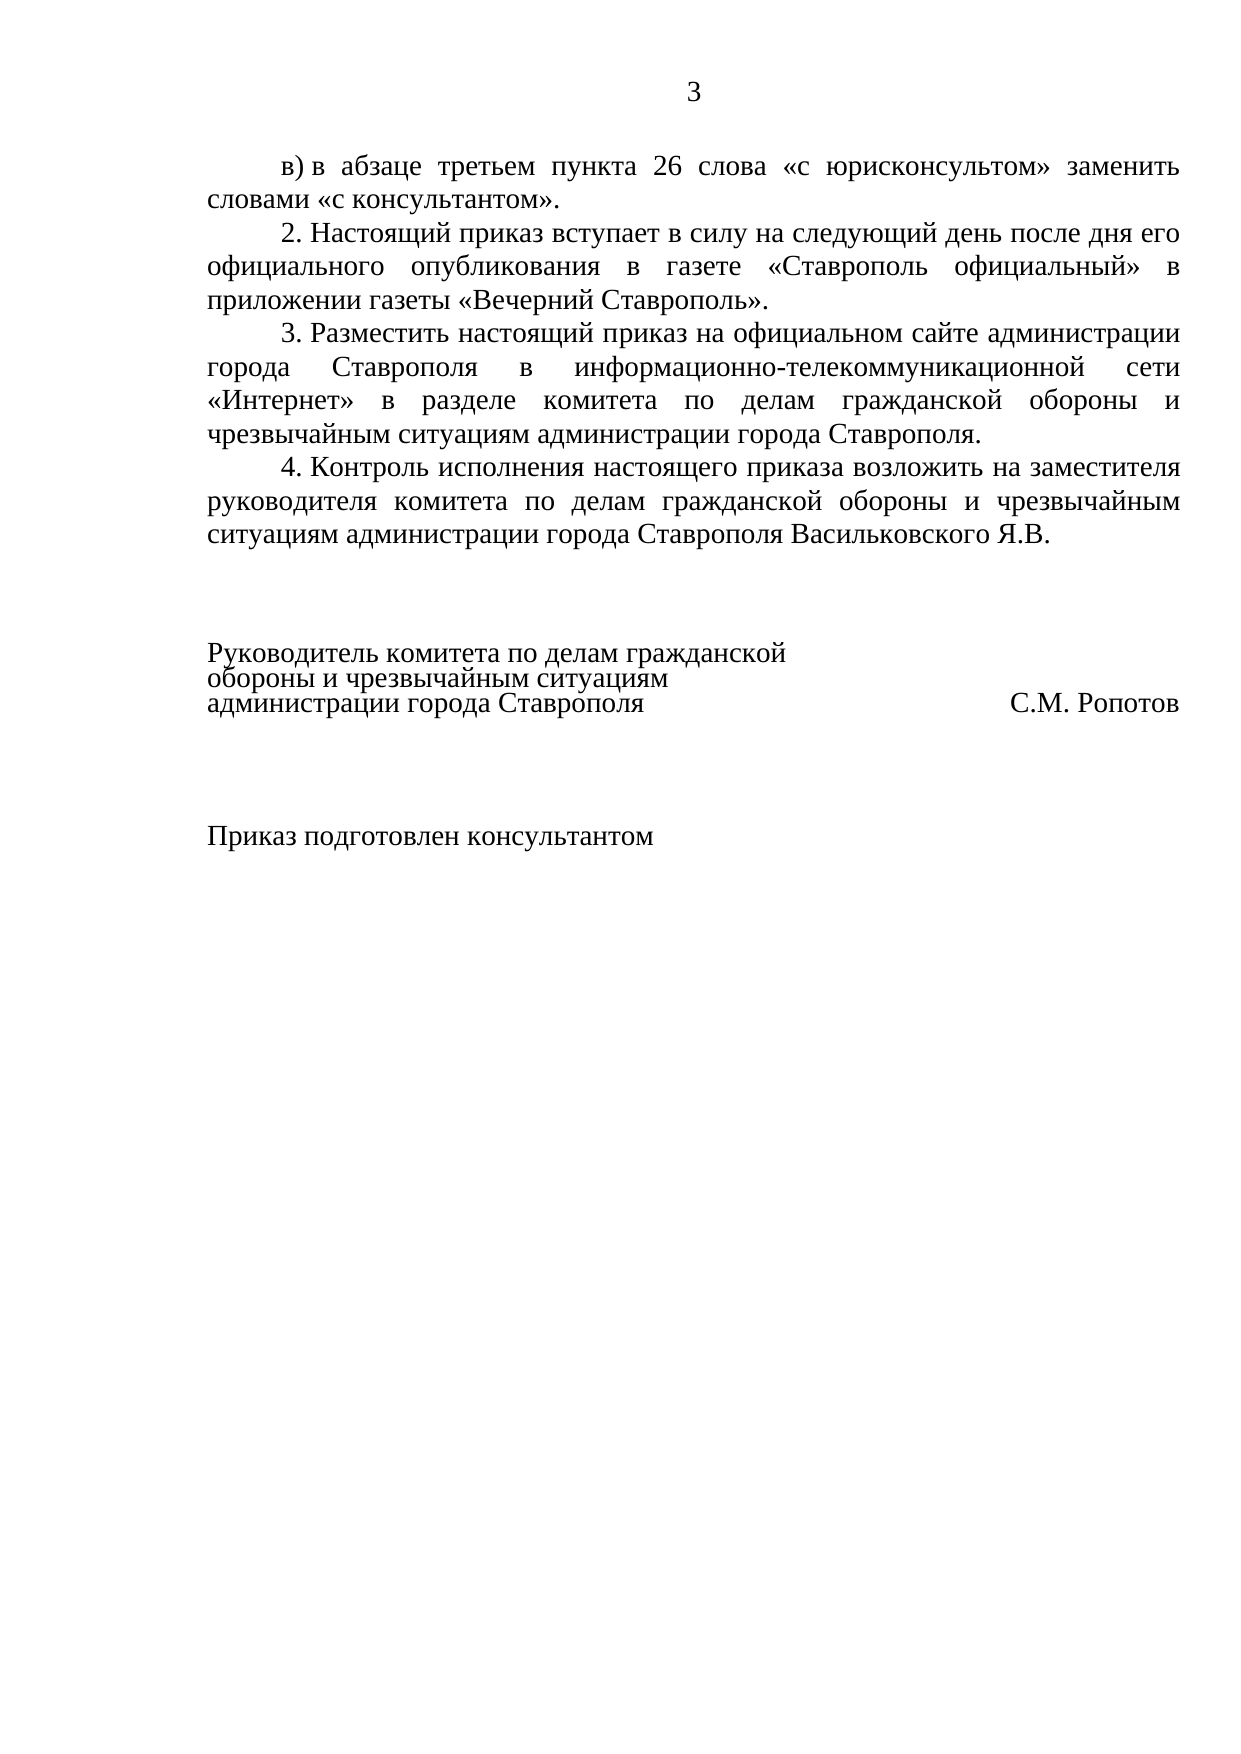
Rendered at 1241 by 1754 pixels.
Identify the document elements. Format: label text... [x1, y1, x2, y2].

title в) в абзаце третьем пункта 26 слова «с юрисконсультом» заменить словами «с консультантом». [207, 148, 1181, 215]
text администрации города Ставрополя С.М. Ропотов [207, 692, 1181, 717]
text 3. Разместить настоящий приказ на официальном сайте администрации города Ставрополя в информационно-телекоммуникационной сети «Интернет» в разделе комитета по делам гражданской обороны и чрезвычайным ситуациям администрации города Ставрополя. [207, 315, 1181, 449]
text 2. Настоящий приказ вступает в силу на следующий день после дня его официального опубликования в газете «Ставрополь официальный» в приложении газеты «Вечерний Ставрополь». [207, 215, 1181, 315]
text 4. Контроль исполнения настоящего приказа возложить на заместителя руководителя комитета по делам гражданской обороны и чрезвычайным ситуациям администрации города Ставрополя Васильковского Я.В. [207, 449, 1181, 550]
text Приказ подготовлен консультантом [207, 818, 1181, 851]
text Руководитель комитета по делам гражданской [207, 642, 1181, 667]
text обороны и чрезвычайным ситуациям [207, 667, 1181, 692]
